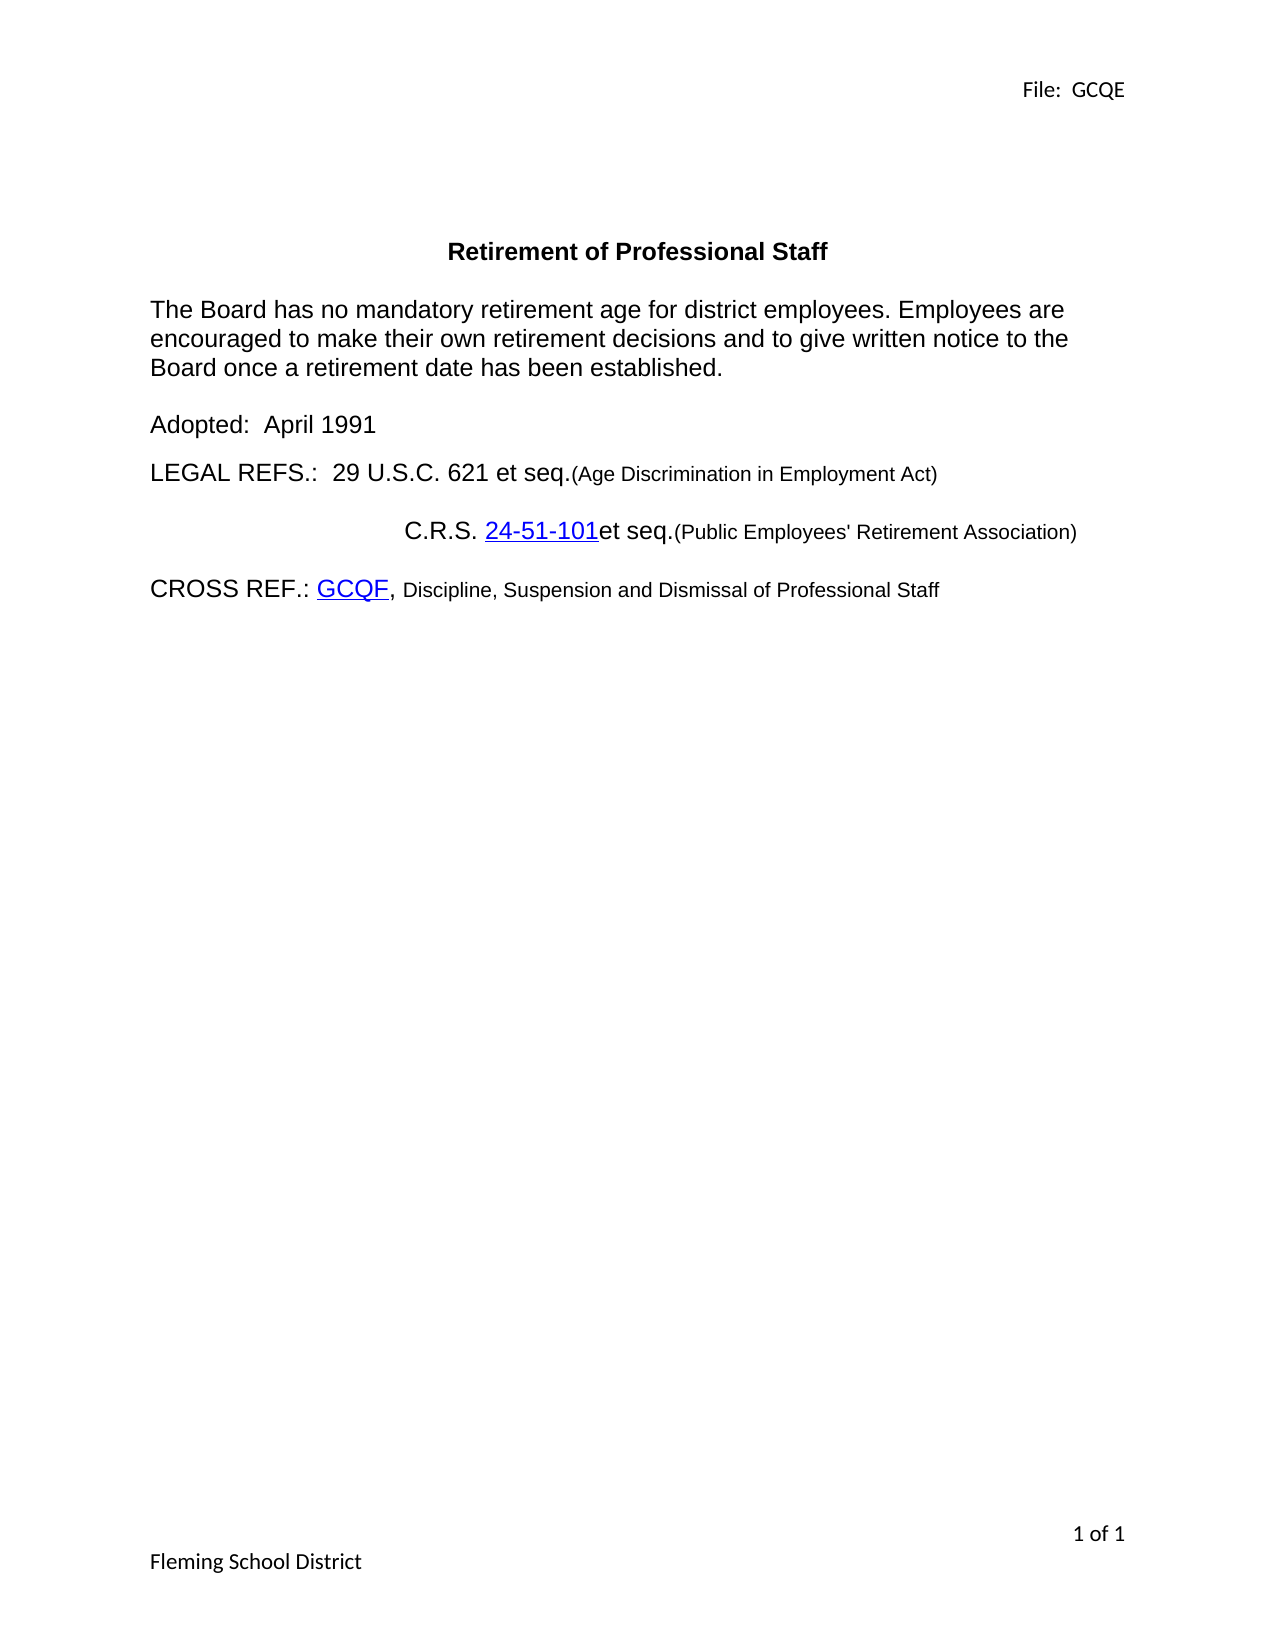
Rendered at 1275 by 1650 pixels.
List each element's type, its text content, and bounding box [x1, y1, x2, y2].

text CROSS REF.: GCQF, Discipline, Suspension and Dismissal of Professional Staff [150, 574, 1125, 602]
text Retirement of Professional Staff [150, 237, 1125, 266]
text C.R.S. 24-51-101et seq.(Public Employees' Retirement Association) [404, 516, 1125, 544]
text LEGAL REFS.: 29 U.S.C. 621 et seq.(Age Discrimination in Employment Act) [150, 458, 1125, 487]
text Adopted: April 1991 [150, 410, 1125, 439]
text The Board has no mandatory retirement age for district employees. Employees are encouraged to make their own retirement decisions and to give written notice to the Board once a retirement date has been established. [150, 295, 1125, 381]
